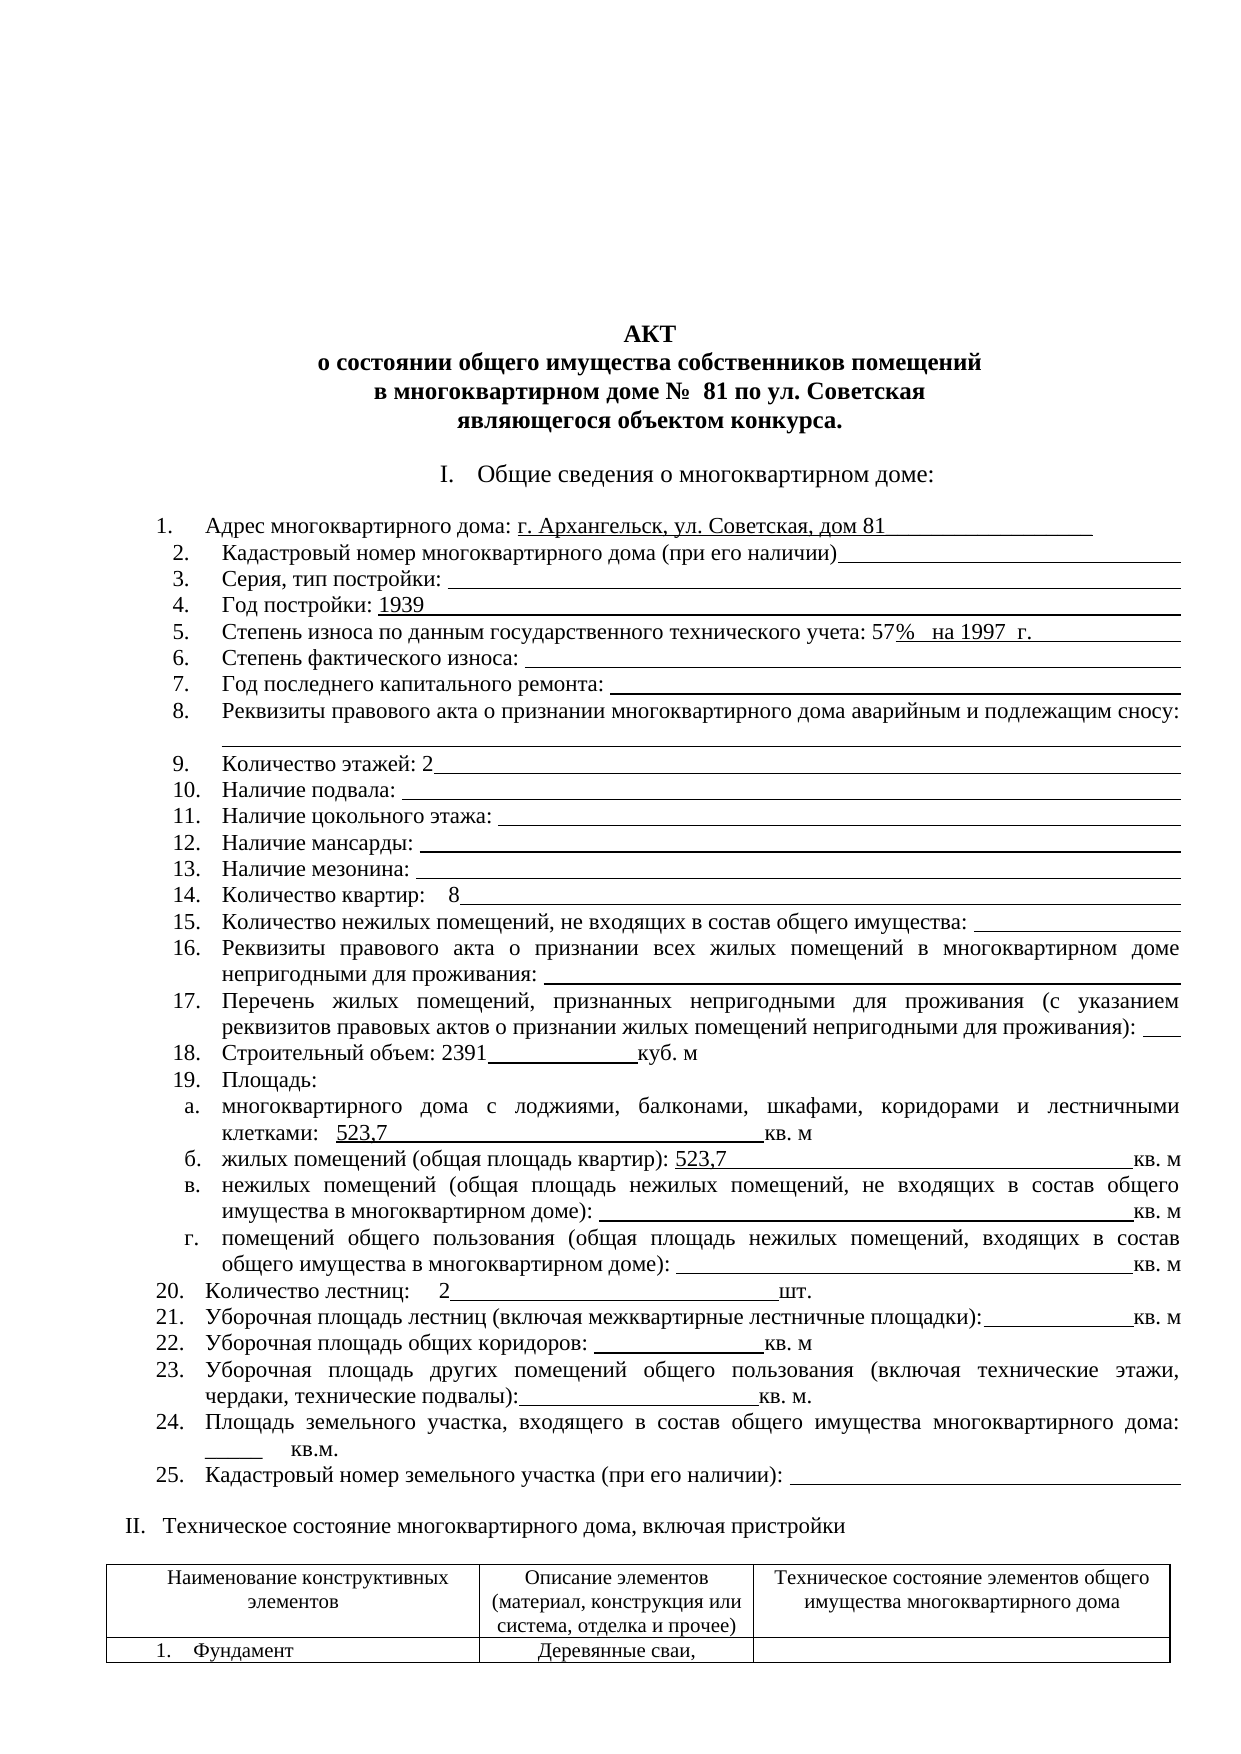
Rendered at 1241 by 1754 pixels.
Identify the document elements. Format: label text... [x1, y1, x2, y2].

list Количество нежилых помещений, не входящих в состав общего имущества: [172, 908, 1181, 934]
list многоквартирного дома с лоджиями, балконами, шкафами, коридорами и лестничными клетками: 523,7 кв. м [184, 1092, 1181, 1145]
text АКТ [118, 319, 1181, 347]
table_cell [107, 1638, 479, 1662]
text о состоянии общего имущества собственников помещений [118, 347, 1181, 376]
list Реквизиты правового акта о признании многоквартирного дома аварийным и подлежащим сносу: [172, 697, 1181, 749]
list Техническое состояние многоквартирного дома, включая пристройки [125, 1512, 1181, 1539]
list Уборочная площадь других помещений общего пользования (включая технические этажи, чердаки, технические подвалы): кв. м. [156, 1356, 1181, 1408]
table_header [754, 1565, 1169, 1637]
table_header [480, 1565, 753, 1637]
list Наличие подвала: [172, 776, 1181, 802]
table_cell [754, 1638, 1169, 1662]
list Степень фактического износа: [172, 644, 1181, 671]
list Строительный объем: 2391 куб. м [172, 1039, 1181, 1066]
list Наличие цокольного этажа: [172, 802, 1181, 829]
list Наличие мезонина: [172, 855, 1181, 881]
text в многоквартирном доме № 81 по ул. Советская [118, 376, 1181, 405]
list Степень износа по данным государственного технического учета: 57% на 1997 г. [172, 618, 1181, 644]
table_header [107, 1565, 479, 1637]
list Перечень жилых помещений, признанных непригодными для проживания (с указанием реквизитов правовых актов о признании жилых помещений непригодными для проживания): [172, 987, 1181, 1039]
list Количество этажей: 2 [172, 749, 1181, 776]
list помещений общего пользования (общая площадь нежилых помещений, входящих в состав общего имущества в многоквартирном доме): кв. м [184, 1224, 1181, 1277]
list жилых помещений (общая площадь квартир): 523,7 кв. м [184, 1145, 1181, 1171]
list Адрес многоквартирного дома: г. Архангельск, ул. Советская, дом 81__________________ [156, 512, 1181, 539]
list Уборочная площадь лестниц (включая межквартирные лестничные площадки): кв. м [156, 1303, 1181, 1329]
list Год постройки: 1939 [172, 591, 1181, 618]
list Год последнего капитального ремонта: [172, 671, 1181, 697]
list Кадастровый номер земельного участка (при его наличии): [156, 1461, 1181, 1487]
list Серия, тип постройки: [172, 565, 1181, 591]
list Общие сведения о многоквартирном доме: [193, 459, 1181, 487]
list Реквизиты правового акта о признании всех жилых помещений в многоквартирном доме непригодными для проживания: [172, 934, 1181, 987]
text являющегося объектом конкурса. [118, 405, 1181, 434]
list Площадь: [172, 1066, 1181, 1092]
list Количество квартир: 8 [172, 881, 1181, 908]
list Кадастровый номер многоквартирного дома (при его наличии) [172, 539, 1181, 565]
list Площадь земельного участка, входящего в состав общего имущества многоквартирного дома: _____ кв.м. [156, 1408, 1181, 1461]
list нежилых помещений (общая площадь нежилых помещений, не входящих в состав общего имущества в многоквартирном доме): кв. м [184, 1171, 1181, 1224]
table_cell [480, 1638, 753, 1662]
list Количество лестниц: 2 шт. [156, 1277, 1181, 1303]
list Наличие мансарды: [172, 829, 1181, 855]
list Уборочная площадь общих коридоров: кв. м [156, 1329, 1181, 1356]
